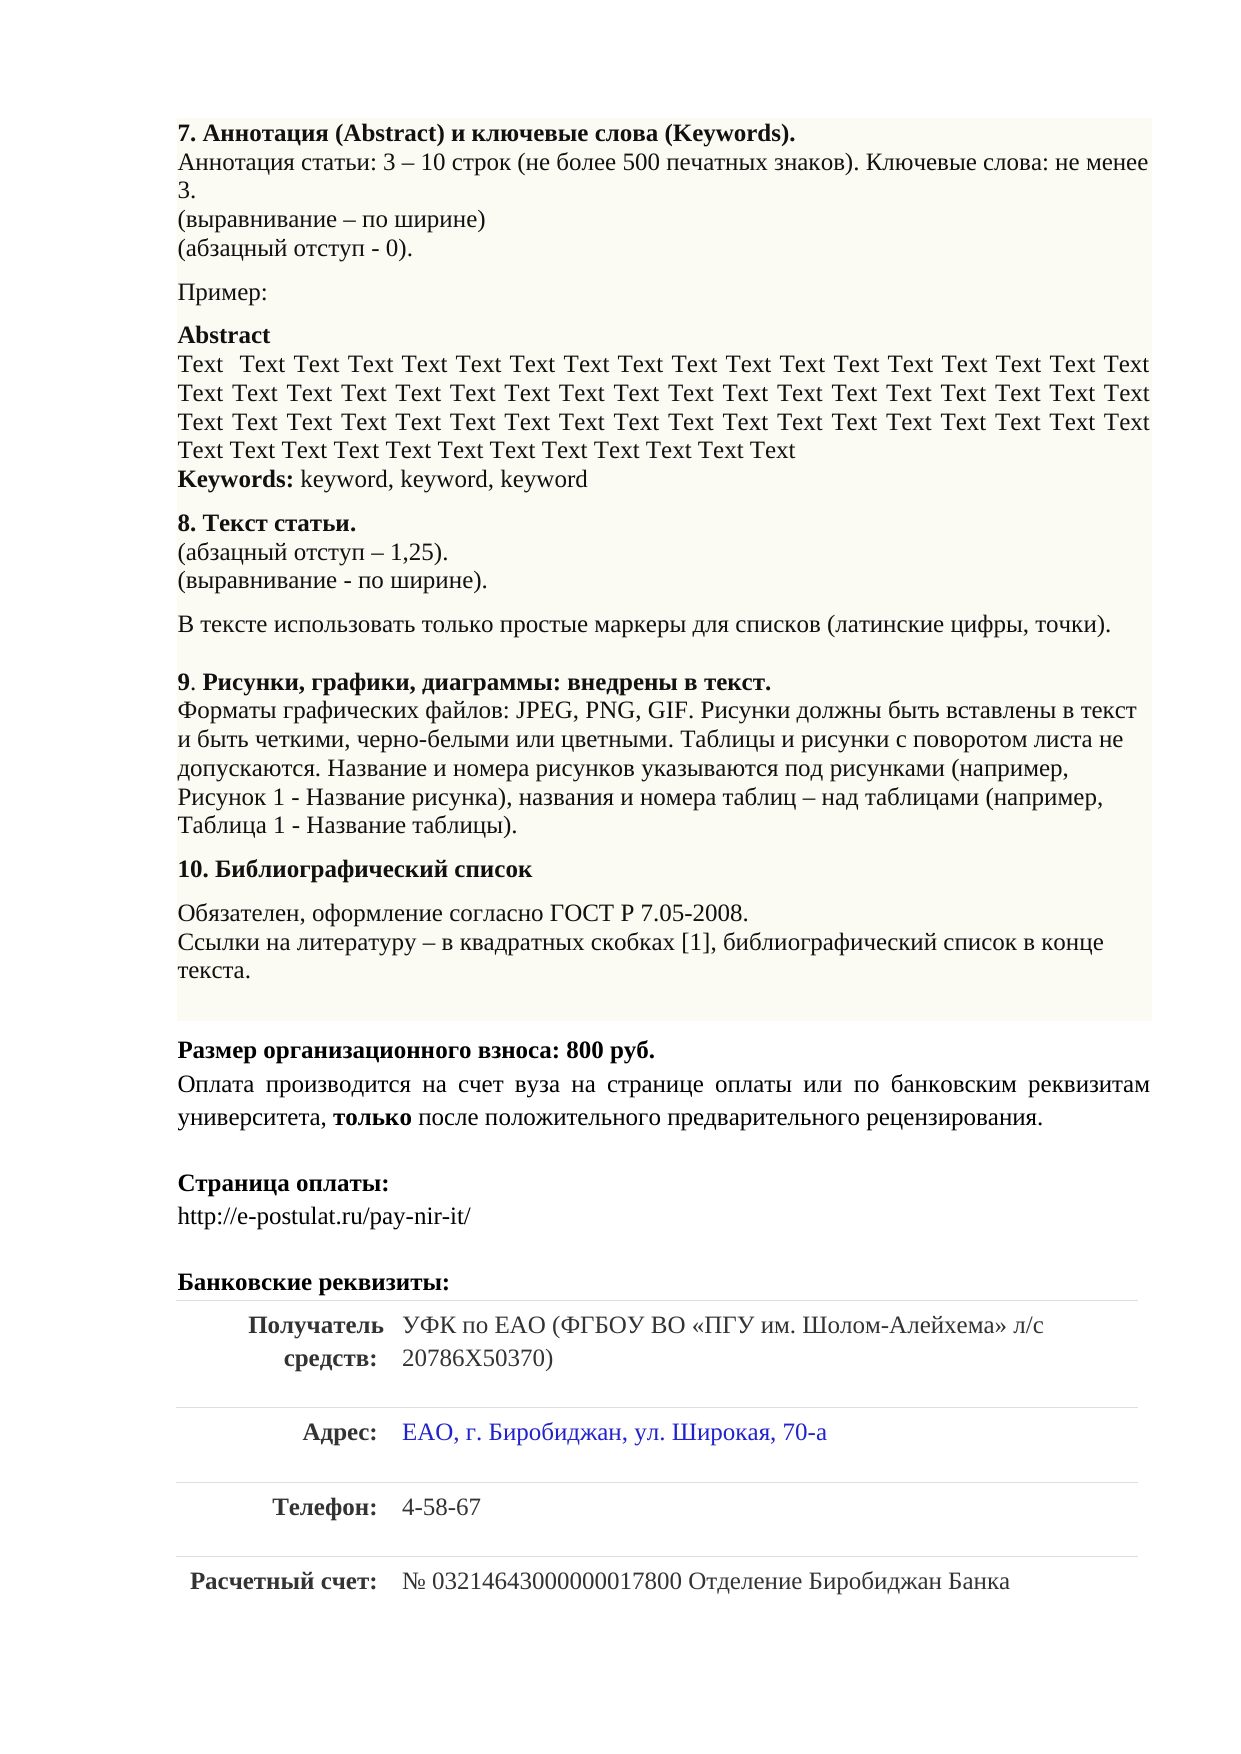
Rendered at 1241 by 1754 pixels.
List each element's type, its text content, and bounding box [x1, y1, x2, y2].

text Страница оплаты: [177, 1168, 1152, 1196]
table_cell ЕАО, г. Биробиджан, ул. Широкая, 70-а [393, 1408, 1138, 1482]
table_cell 4-58-67 [393, 1483, 1138, 1556]
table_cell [393, 1557, 1138, 1631]
text Abstract Text Text Text Text Text Text Text Text Text Text Text Text Text Text Text Text Text Text Text Text Text Text Text Text Text Text Text Text Text Text Text Text Text Text Text Text Text Text Text Text Text Text Text Text Text Text Text Text Text Text Text Text Text Text Text Text Text Text Text Text Text Text Text Text Text Text [177, 321, 1152, 464]
table_cell Телефон: [176, 1483, 393, 1556]
table_header УФК по ЕАО (ФГБОУ ВО «ПГУ им. Шолом-Алейхема» л/с 20786Х50370) [393, 1301, 1138, 1407]
table_cell Адрес: [176, 1408, 393, 1482]
text Размер организационного взноса: 800 руб. [177, 1036, 1143, 1064]
text http://e-postulat.ru/pay-nir-it/ [177, 1201, 1152, 1229]
text 10. Библиографический список [177, 854, 1152, 883]
table_cell Расчетный счет: [176, 1557, 393, 1631]
text 7. Аннотация (Abstract) и ключевые слова (Keywords). Аннотация статьи: 3 – 10 строк (не более 500 печатных знаков). Ключевые слова: не менее 3. (выравнивание – по ширине) (абзацный отступ - 0). [177, 118, 1152, 262]
text Пример: [177, 277, 1152, 306]
text Банковские реквизиты: [177, 1267, 1152, 1296]
table_header Получатель средств: [176, 1301, 393, 1407]
text 8. Текст статьи. (абзацный отступ – 1,25). (выравнивание - по ширине). [177, 508, 1152, 594]
text В тексте использовать только простые маркеры для списков (латинские цифры, точки). 9. Рисунки, графики, диаграммы: внедрены в текст. Форматы графических файлов: JPEG, PNG, GIF. Рисунки должны быть вставлены в текст и быть четкими, черно-белыми или цветными. Таблицы и рисунки с поворотом листа не допускаются. Название и номера рисунков указываются под рисунками (например, Рисунок 1 - Название рисунка), названия и номера таблиц – над таблицами (например, Таблица 1 - Название таблицы). [177, 609, 1152, 839]
text Keywords: keyword, keyword, keyword [177, 464, 1152, 493]
text Оплата производится на счет вуза на странице оплаты или по банковским реквизитам университета, только после положительного предварительного рецензирования. [177, 1069, 1152, 1130]
text Обязателен, оформление согласно ГОСТ Р 7.05-2008. Ссылки на литературу – в квадратных скобках [1], библиографический список в конце текста. [177, 898, 1152, 984]
